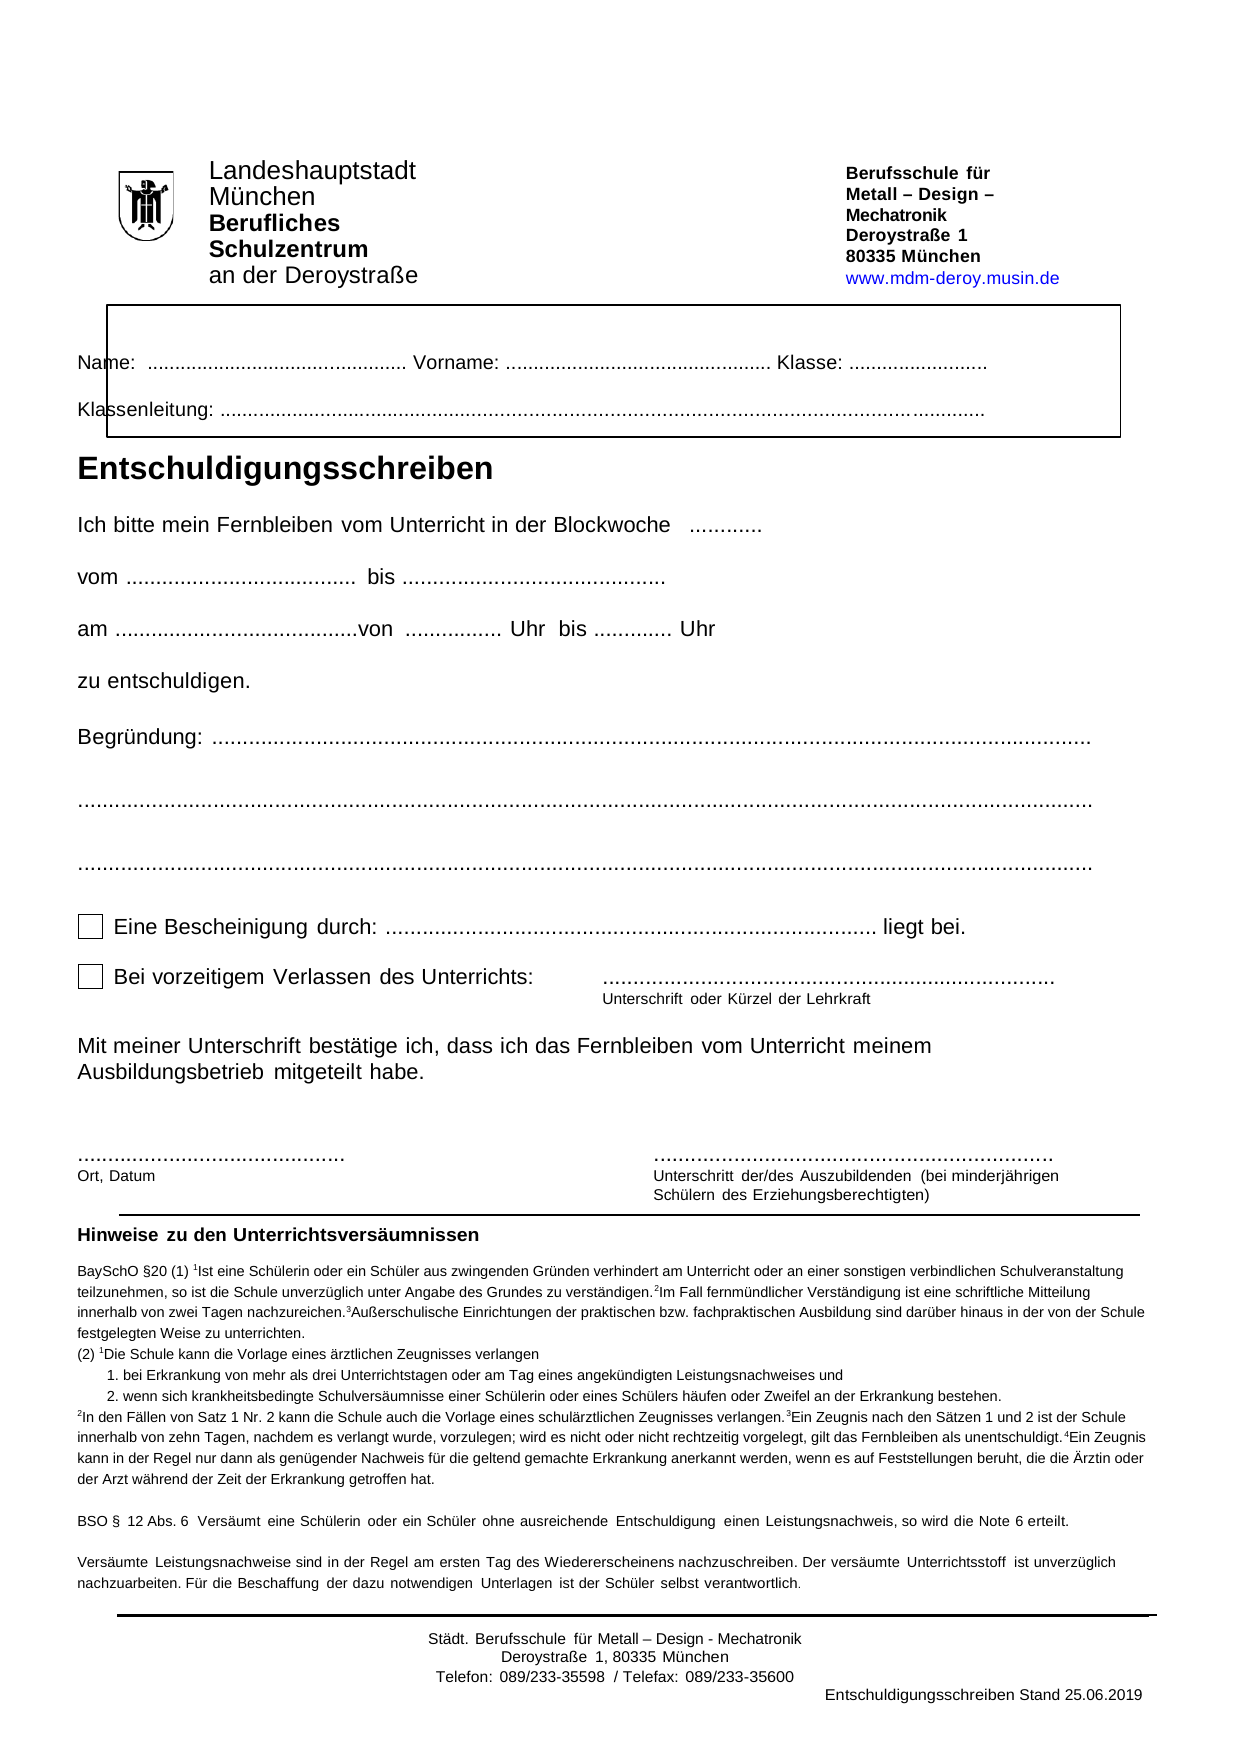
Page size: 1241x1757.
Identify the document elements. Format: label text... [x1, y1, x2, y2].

text Hinweise zu den Unterrichtsversäumnissen [77, 1224, 1154, 1246]
text Eine Bescheinigung durch: ................................................................................ liegt bei. [77, 913, 1154, 939]
picture [118, 171, 174, 241]
text am ........................................von ................ Uhr bis ............. Uhr [77, 616, 1141, 641]
text ..................................................................................................................................................................... [77, 787, 1155, 812]
text Berufliches Schulzentrum [208, 210, 503, 263]
text Name: ............................................... Vorname: ................................................ Klasse: ......................... Klassenleitung: ...................................................................................................................................... [77, 351, 1063, 421]
text BSO § 12 Abs. 6 Versäumt eine Schülerin oder ein Schüler ohne ausreichende Entschuldigung einen Leistungsnachweis, so wird die Note 6 erteilt. [77, 1509, 1152, 1530]
text Bei vorzeitigem Verlassen des Unterrichts: .......................................................................... [77, 963, 1154, 989]
text Entschuldigungsschreiben Stand 25.06.2019 [77, 1685, 1143, 1703]
text Mit meiner Unterschrift bestätige ich, dass ich das Fernbleiben vom Unterricht meinem [77, 1033, 1154, 1058]
text 80335 München [846, 246, 1154, 266]
text Ich bitte mein Fernbleiben vom Unterricht in der Blockwoche ............ vom ...................................... bis ........................................... [77, 512, 1126, 589]
text ............................................ ................................................................. [77, 1141, 1154, 1166]
text ..................................................................................................................................................................... [77, 850, 1155, 875]
text zu entschuldigen. [77, 643, 1141, 693]
text 2. wenn sich krankheitsbedingte Schulversäumnisse einer Schülerin oder eines Schülers häufen oder Zweifel an der Erkrankung bestehen. [77, 1384, 1152, 1405]
text Entschuldigungsschreiben [77, 449, 1154, 486]
text Ausbildungsbetrieb mitgeteilt habe. [77, 1059, 1154, 1084]
text Telefon: 089/233-35598 / Telefax: 089/233-35600 [77, 1667, 1152, 1684]
text Städt. Berufsschule für Metall – Design - Mechatronik [77, 1630, 1152, 1648]
text Berufsschule für Metall – Design – Mechatronik Deroystraße 1 [846, 163, 1101, 245]
text 2In den Fällen von Satz 1 Nr. 2 kann die Schule auch die Vorlage eines schulärztlichen Zeugnisses verlangen.3Ein Zeugnis nach den Sätzen 1 und 2 ist der Schule innerhalb von zehn Tagen, nachdem es verlangt wurde, vorzulegen; wird es nicht oder nicht rechtzeitig vorgelegt, gilt das Fernbleiben als unentschuldigt.4Ein Zeugnis kann in der Regel nur dann als genügender Nachweis für die geltend gemachte Erkrankung anerkannt werden, wenn es auf Feststellungen beruht, die die Ärztin oder der Arzt während der Zeit der Erkrankung getroffen hat. [77, 1405, 1152, 1489]
text Ort, Datum Unterschritt der/des Auszubildenden (bei minderjährigen [77, 1167, 1154, 1185]
text www.mdm-deroy.musin.de [787, 268, 1154, 288]
text Landeshauptstadt [208, 154, 497, 184]
text Begründung: ............................................................................................................................................... [77, 724, 1155, 749]
text BaySchO §20 (1) 1Ist eine Schülerin oder ein Schüler aus zwingenden Gründen verhindert am Unterricht oder an einer sonstigen verbindlichen Schulveranstaltung teilzunehmen, so ist die Schule unverzüglich unter Angabe des Grundes zu verständigen.2Im Fall fernmündlicher Verständigung ist eine schriftliche Mitteilung innerhalb von zwei Tagen nachzureichen.3Außerschulische Einrichtungen der praktischen bzw. fachpraktischen Ausbildung sind darüber hinaus in der von der Schule festgelegten Weise zu unterrichten. [77, 1259, 1152, 1343]
text (2) 1Die Schule kann die Vorlage eines ärztlichen Zeugnisses verlangen [77, 1343, 1152, 1364]
text Versäumte Leistungsnachweise sind in der Regel am ersten Tag des Wiedererscheinens nachzuschreiben. Der versäumte Unterrichtsstoff ist unverzüglich nachzuarbeiten. Für die Beschaffung der dazu notwendigen Unterlagen ist der Schüler selbst verantwortlich. [77, 1551, 1152, 1593]
text 1. bei Erkrankung von mehr als drei Unterrichtstagen oder am Tag eines angekündigten Leistungsnachweises und [77, 1364, 1152, 1384]
text München [208, 184, 497, 210]
text an der Deroystraße [208, 263, 497, 288]
text Schülern des Erziehungsberechtigten) [602, 1185, 1154, 1203]
text Deroystraße 1, 80335 München [77, 1648, 1152, 1666]
text Unterschrift oder Kürzel der Lehrkraft [527, 990, 1154, 1008]
